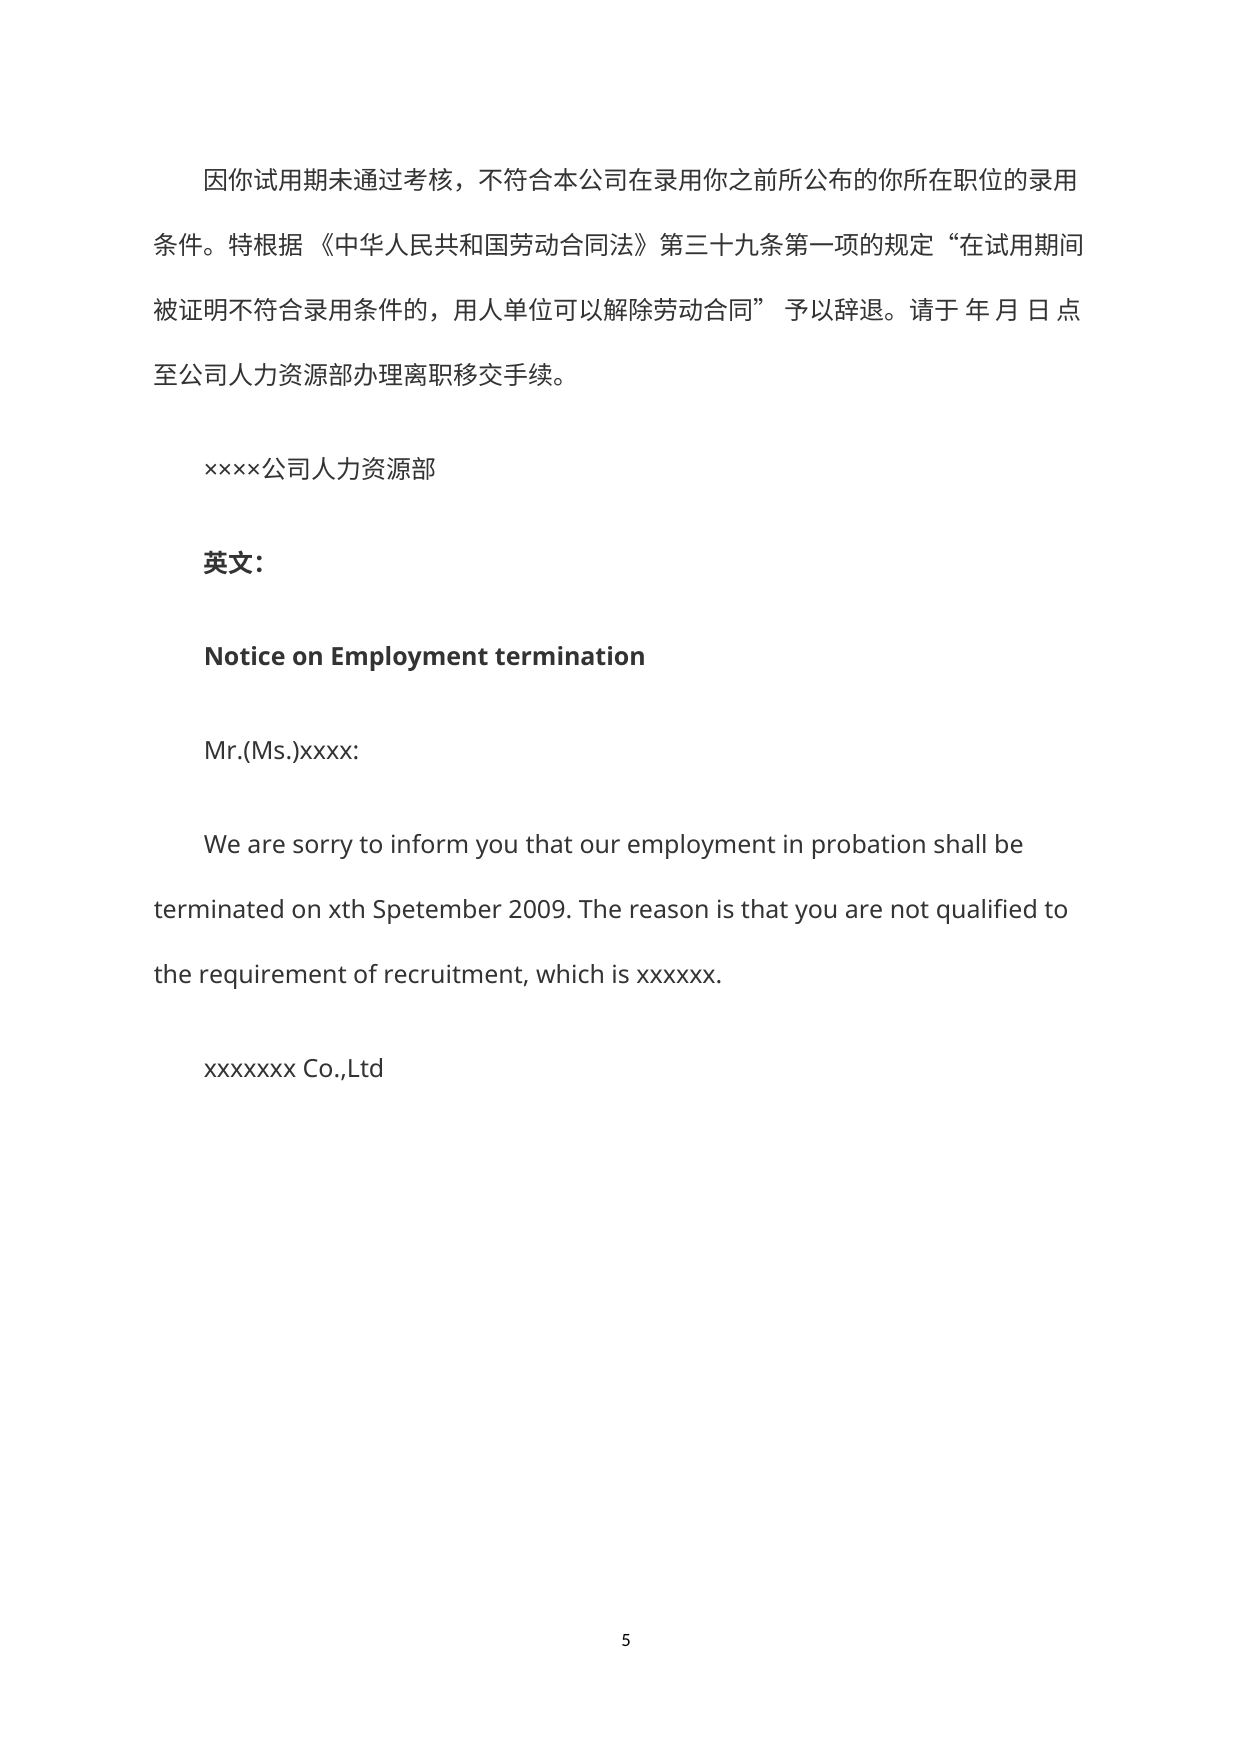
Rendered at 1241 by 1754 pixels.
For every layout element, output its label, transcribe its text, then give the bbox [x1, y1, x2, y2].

text We are sorry to inform you that our employment in probation shall be terminated on xth Spetember 2009. The reason is that you are not qualified to the requirement of recruitment, which is xxxxxx. [153, 812, 1098, 1007]
text xxxxxxx Co.,Ltd [153, 1036, 1098, 1101]
text Notice on Employment termination [153, 623, 1098, 688]
text ××××公司人力资源部 [153, 435, 1098, 500]
text 因你试用期未通过考核，不符合本公司在录用你之前所公布的你所在职位的录用条件。特根据 《中华人民共和国劳动合同法》第三十九条第一项的规定“在试用期间被证明不符合录用条件的，用人单位可以解除劳动合同” 予以辞退。请于 年 月 日 点 至公司人力资源部办理离职移交手续。 [153, 146, 1098, 406]
text 英文： [153, 529, 1098, 594]
text Mr.(Ms.)xxxx: [153, 717, 1098, 782]
